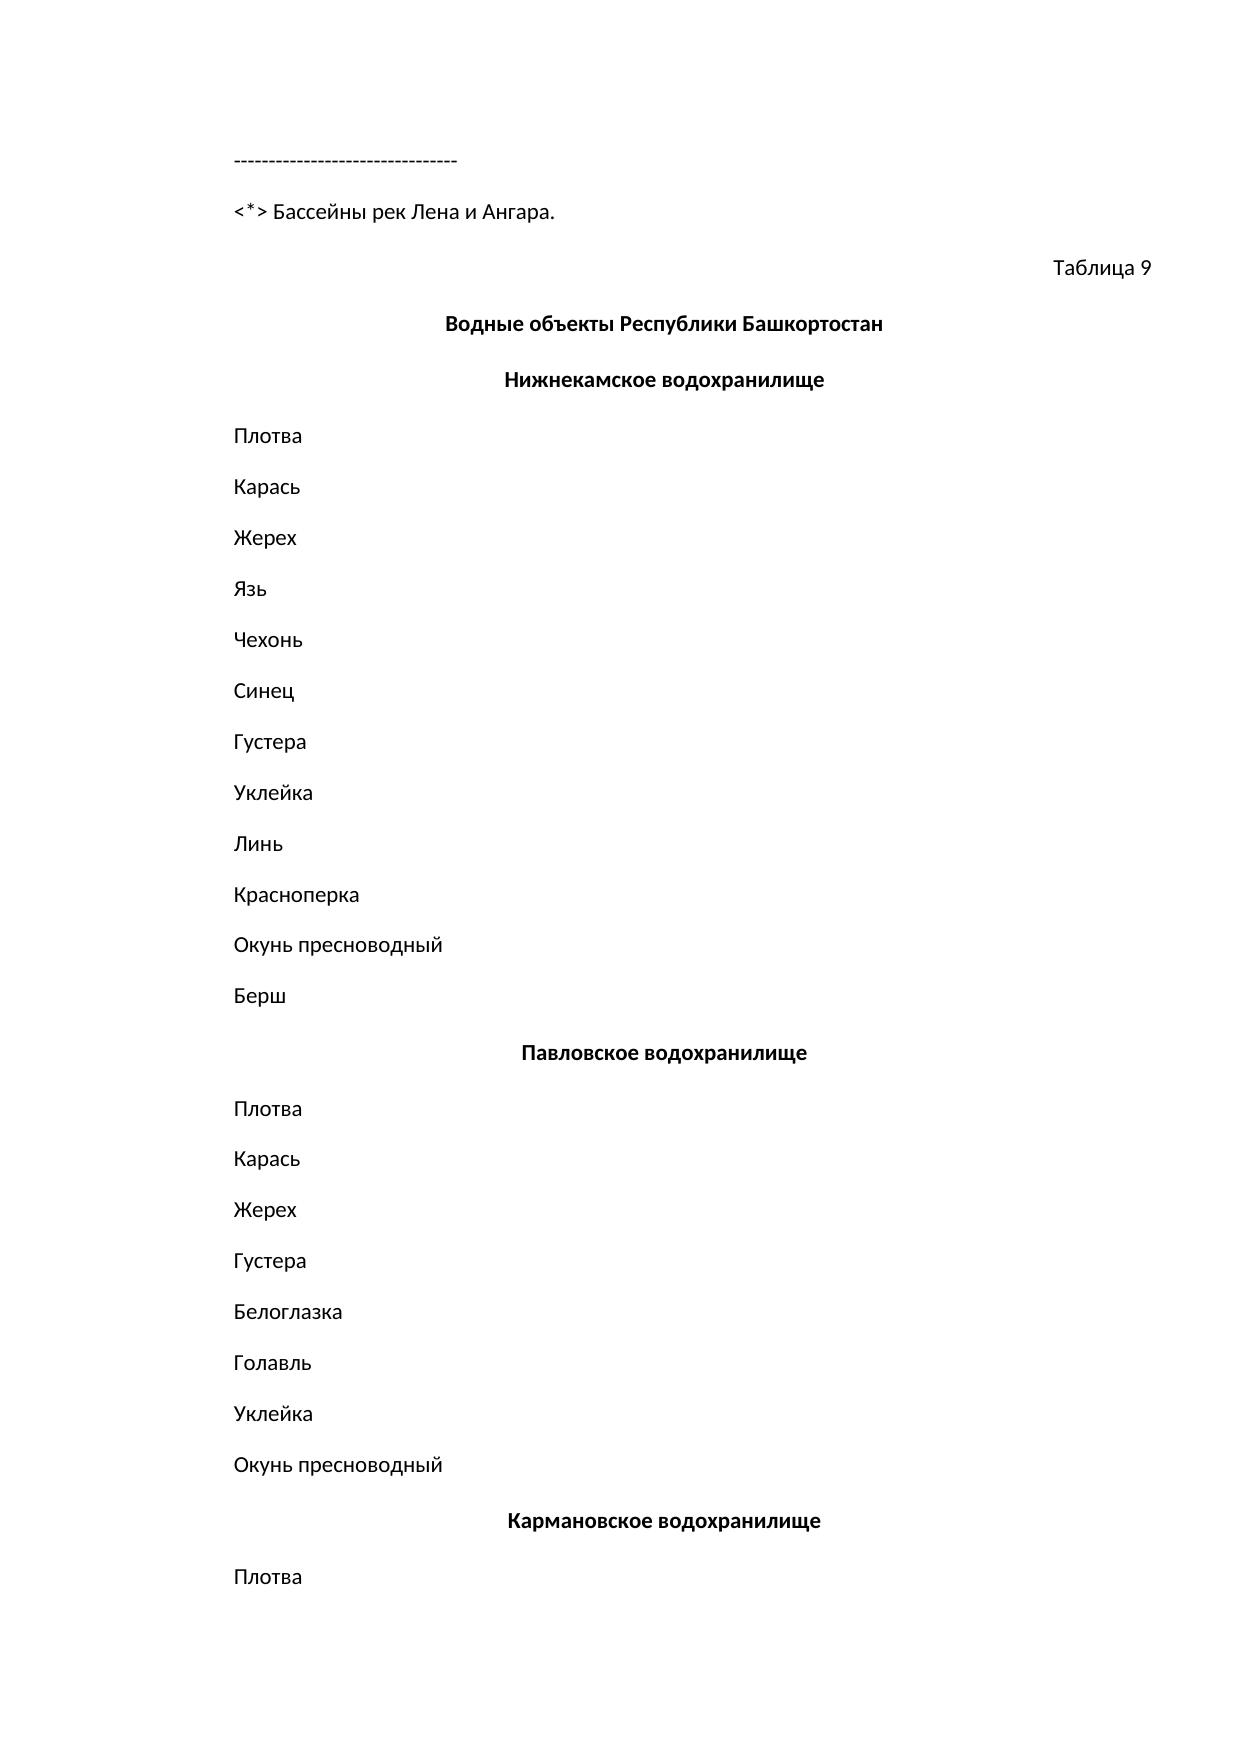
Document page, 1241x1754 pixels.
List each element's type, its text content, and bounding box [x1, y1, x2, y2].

text Густера [177, 727, 1152, 755]
text Плотва [177, 1562, 1152, 1590]
title Павловское водохранилище [177, 1038, 1152, 1066]
text Окунь пресноводный [177, 931, 1152, 959]
text Уклейка [177, 1399, 1152, 1427]
text Густера [177, 1246, 1152, 1274]
text Голавль [177, 1348, 1152, 1376]
text Язь [177, 574, 1152, 602]
text Окунь пресноводный [177, 1450, 1152, 1478]
text -------------------------------- [177, 146, 1152, 174]
title Нижнекамское водохранилище [177, 365, 1152, 393]
text Карась [177, 472, 1152, 500]
title Кармановское водохранилище [177, 1506, 1152, 1534]
text Жерех [177, 523, 1152, 551]
text Красноперка [177, 880, 1152, 908]
text Линь [177, 829, 1152, 857]
text Чехонь [177, 625, 1152, 653]
text Плотва [177, 1094, 1152, 1122]
title Водные объекты Республики Башкортостан [177, 309, 1152, 337]
text Таблица 9 [177, 253, 1152, 281]
text Берш [177, 982, 1152, 1009]
text Синец [177, 676, 1152, 704]
text Уклейка [177, 778, 1152, 806]
text Карась [177, 1144, 1152, 1173]
text Белоглазка [177, 1297, 1152, 1325]
text <*> Бассейны рек Лена и Ангара. [177, 197, 1152, 225]
text Жерех [177, 1196, 1152, 1223]
text Плотва [177, 421, 1152, 449]
